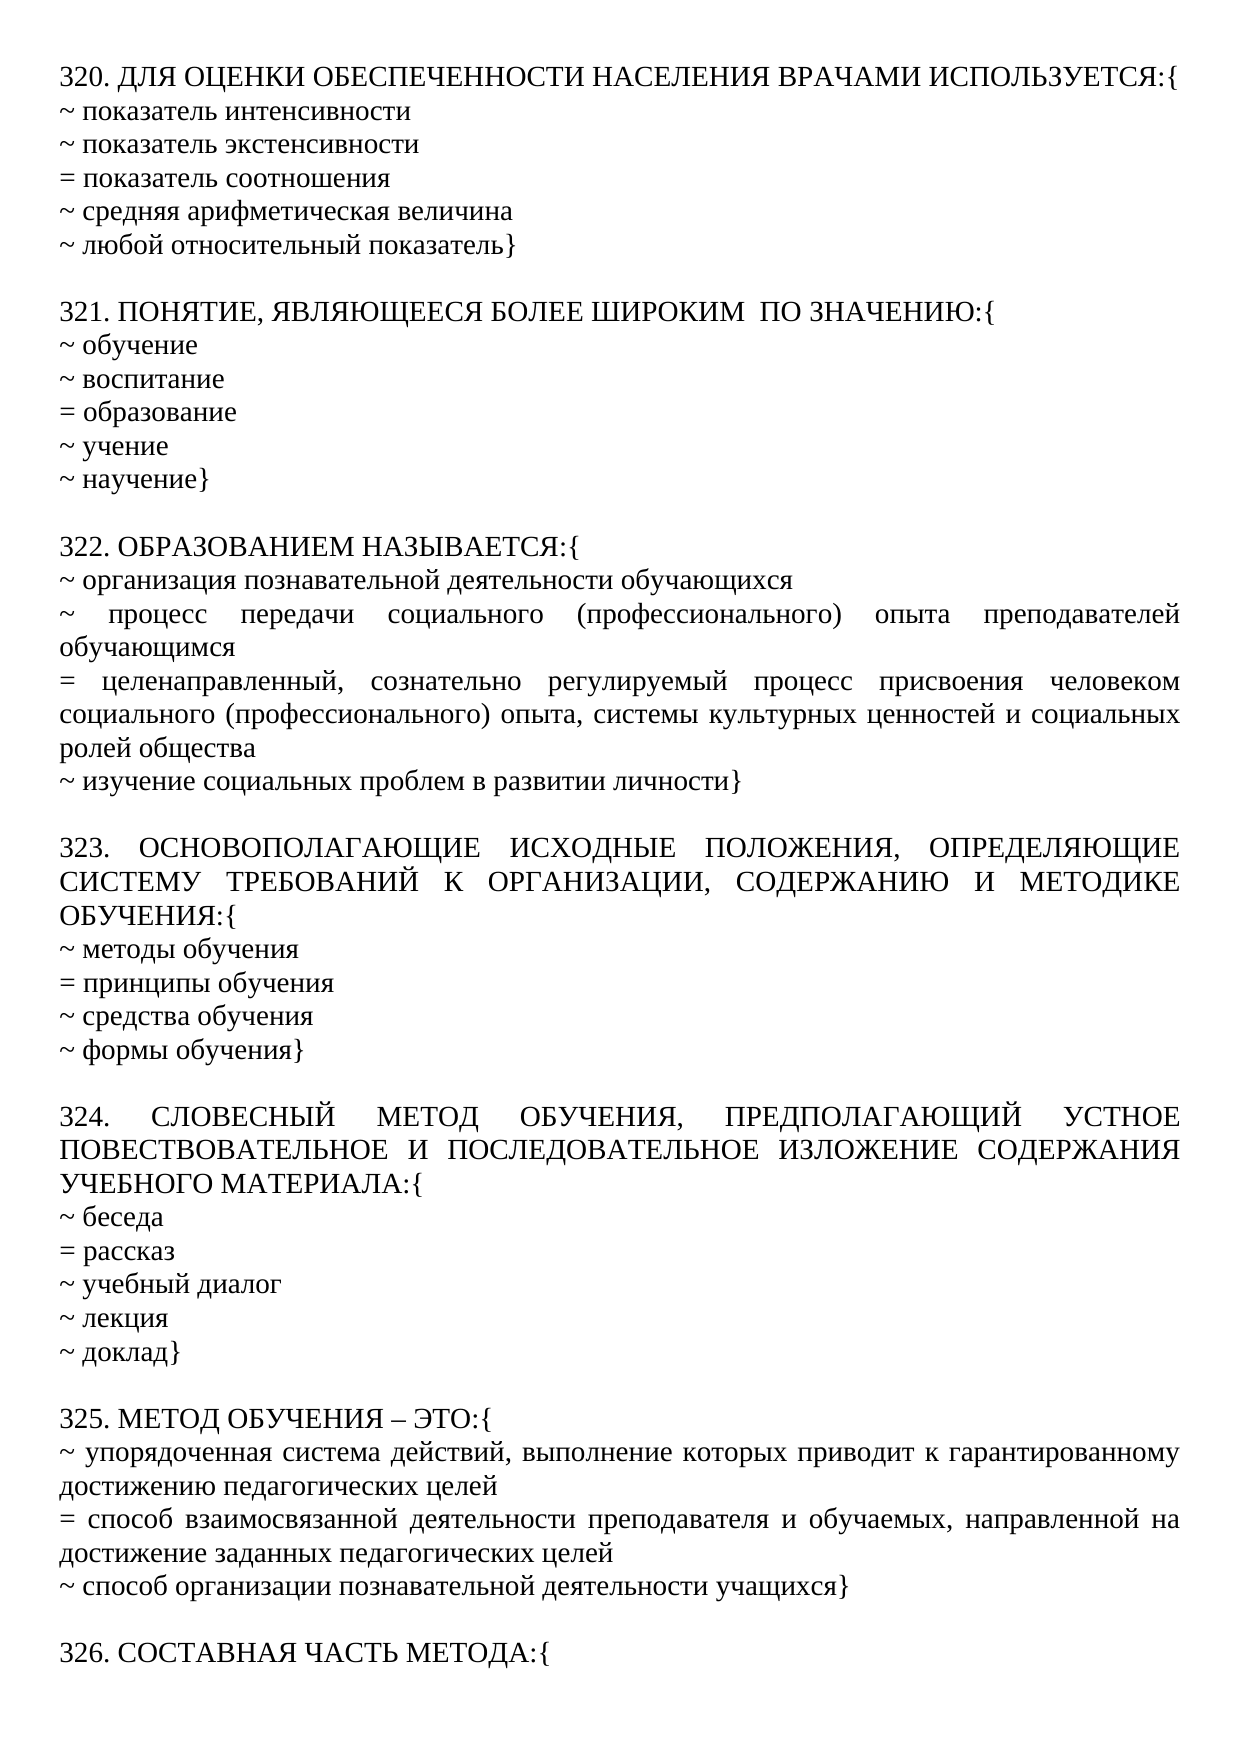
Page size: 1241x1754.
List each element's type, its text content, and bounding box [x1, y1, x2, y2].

text 321. ПОНЯТИЕ, ЯВЛЯЮЩЕЕСЯ БОЛЕЕ ШИРОКИМ ПО ЗНАЧЕНИЮ:{ [59, 294, 1181, 327]
text ~ воспитание [59, 361, 1181, 394]
text ~ средства обучения [59, 998, 1181, 1032]
text 325. МЕТОД ОБУЧЕНИЯ – ЭТО:{ [59, 1401, 1181, 1434]
text 326. СОСТАВНАЯ ЧАСТЬ МЕТОДА:{ [59, 1636, 1181, 1669]
text ~ формы обучения} [59, 1032, 1181, 1065]
text ~ методы обучения [59, 931, 1181, 965]
text ~ обучение [59, 327, 1181, 361]
text ~ процесс передачи социального (профессионального) опыта преподавателей обучающимся [59, 596, 1181, 663]
text ~ научение} [59, 462, 1181, 495]
text ~ способ организации познавательной деятельности учащихся} [59, 1568, 1181, 1602]
text 322. ОБРАЗОВАНИЕМ НАЗЫВАЕТСЯ:{ [59, 529, 1181, 562]
text ~ организация познавательной деятельности обучающихся [59, 562, 1181, 596]
text 320. ДЛЯ ОЦЕНКИ ОБЕСПЕЧЕННОСТИ НАСЕЛЕНИЯ ВРАЧАМИ ИСПОЛЬЗУЕТСЯ:{ [59, 59, 1181, 93]
text ~ изучение социальных проблем в развитии личности} [59, 763, 1181, 797]
text ~ средняя арифметическая величина [59, 193, 1181, 227]
text = рассказ [59, 1233, 1181, 1267]
text ~ показатель экстенсивности [59, 126, 1181, 160]
text = способ взаимосвязанной деятельности преподавателя и обучаемых, направленной на достижение заданных педагогических целей [59, 1501, 1181, 1568]
text 324. СЛОВЕСНЫЙ МЕТОД ОБУЧЕНИЯ, ПРЕДПОЛАГАЮЩИЙ УСТНОЕ ПОВЕСТВОВАТЕЛЬНОЕ И ПОСЛЕДОВАТЕЛЬНОЕ ИЗЛОЖЕНИЕ СОДЕРЖАНИЯ УЧЕБНОГО МАТЕРИАЛА:{ [59, 1099, 1181, 1199]
text 323. ОСНОВОПОЛАГАЮЩИЕ ИСХОДНЫЕ ПОЛОЖЕНИЯ, ОПРЕДЕЛЯЮЩИЕ СИСТЕМУ ТРЕБОВАНИЙ К ОРГАНИЗАЦИИ, СОДЕРЖАНИЮ И МЕТОДИКЕ ОБУЧЕНИЯ:{ [59, 831, 1181, 931]
text ~ любой относительный показатель} [59, 227, 1181, 260]
text ~ беседа [59, 1199, 1181, 1233]
text ~ лекция [59, 1300, 1181, 1334]
text ~ учебный диалог [59, 1267, 1181, 1300]
text = целенаправленный, сознательно регулируемый процесс присвоения человеком социального (профессионального) опыта, системы культурных ценностей и социальных ролей общества [59, 663, 1181, 763]
text ~ показатель интенсивности [59, 93, 1181, 126]
text = образование [59, 394, 1181, 428]
text ~ доклад} [59, 1334, 1181, 1367]
text ~ упорядоченная система действий, выполнение которых приводит к гарантированному достижению педагогических целей [59, 1434, 1181, 1501]
text = принципы обучения [59, 965, 1181, 998]
text = показатель соотношения [59, 160, 1181, 193]
text ~ учение [59, 428, 1181, 462]
